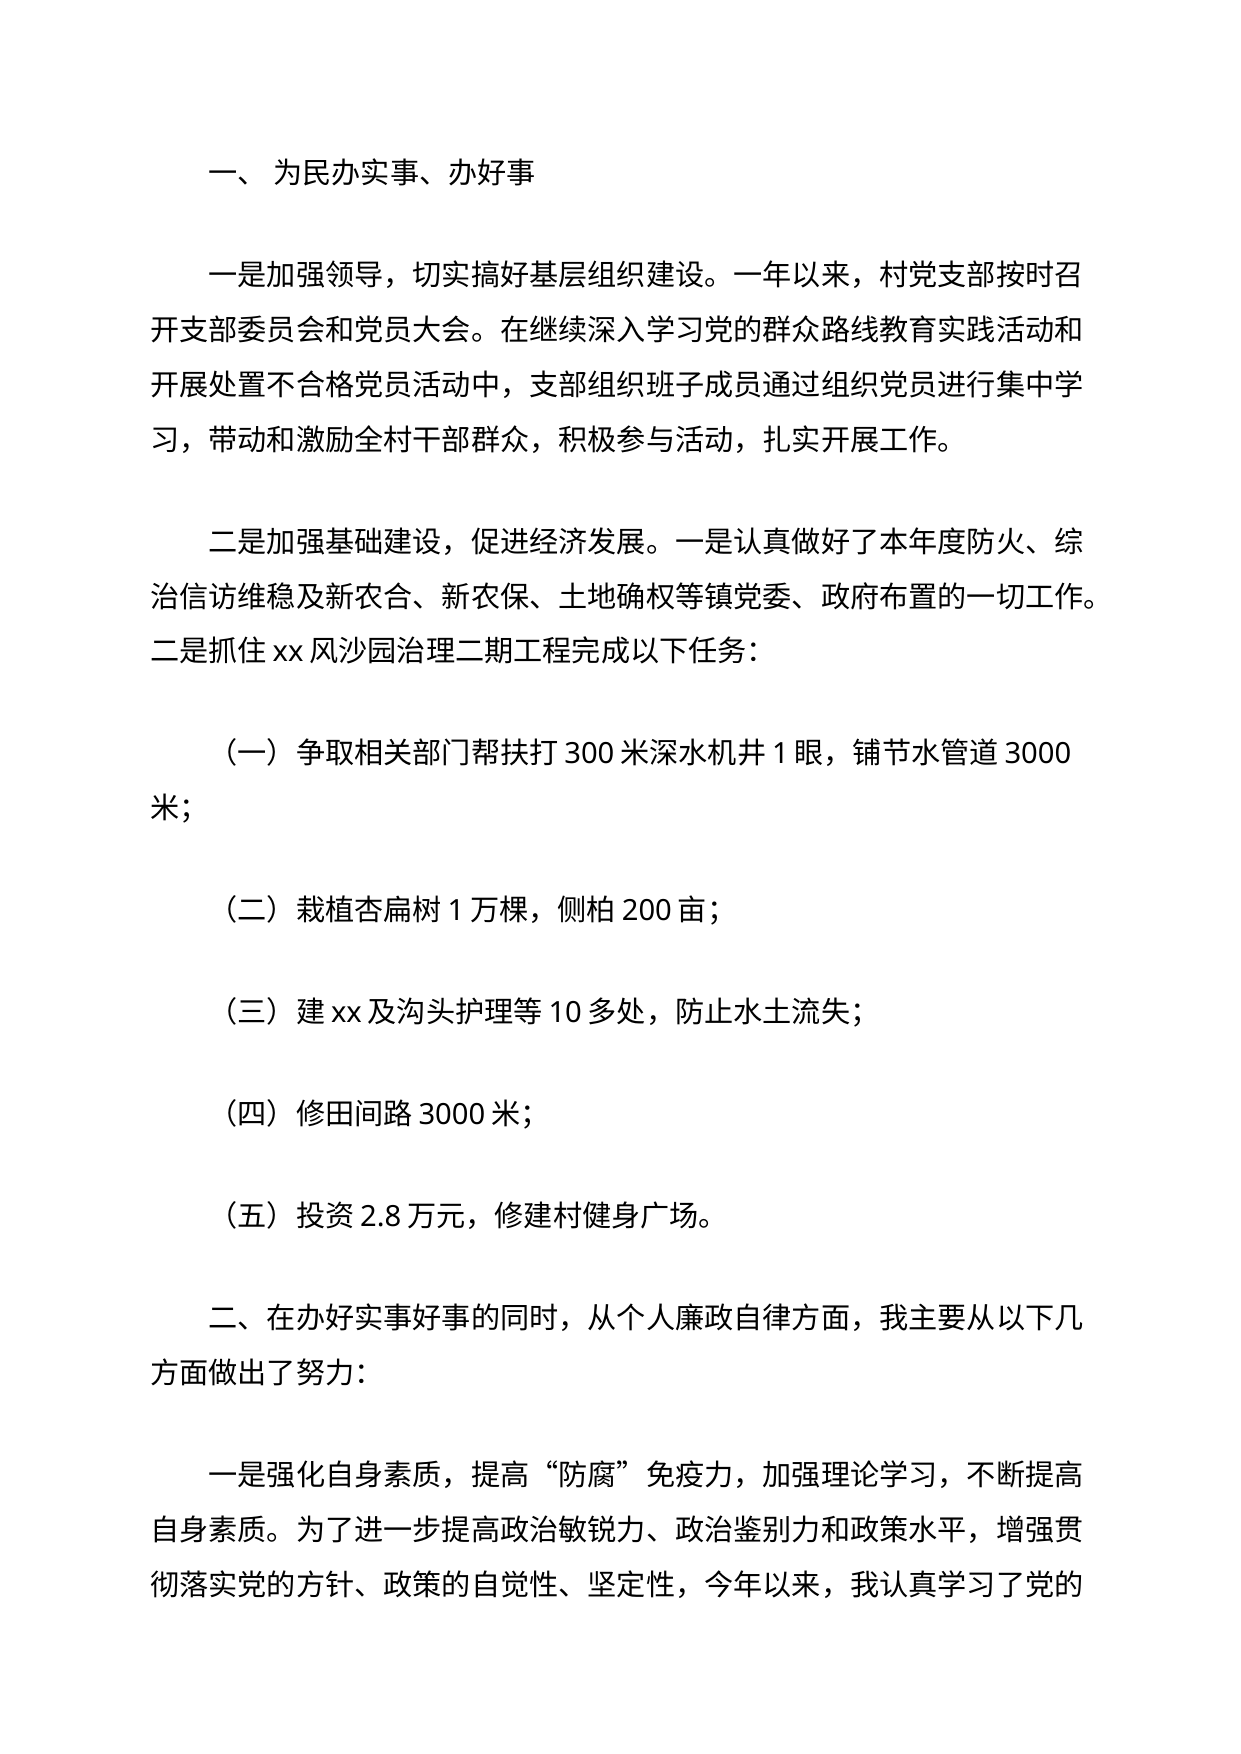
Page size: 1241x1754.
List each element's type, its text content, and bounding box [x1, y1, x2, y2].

text （二）栽植杏扁树1万棵，侧柏200亩； [150, 887, 1090, 929]
text 一是加强领导，切实搞好基层组织建设。一年以来，村党支部按时召开支部委员会和党员大会。在继续深入学习党的群众路线教育实践活动和开展处置不合格党员活动中，支部组织班子成员通过组织党员进行集中学习，带动和激励全村干部群众，积极参与活动，扎实开展工作。 [150, 252, 1090, 459]
text （三）建xx及沟头护理等10多处，防止水土流失； [150, 989, 1090, 1031]
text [150, 1451, 1090, 1603]
text （四）修田间路3000米； [150, 1091, 1090, 1133]
text 二、在办好实事好事的同时，从个人廉政自律方面，我主要从以下几方面做出了努力： [150, 1295, 1090, 1392]
text （一）争取相关部门帮扶打300米深水机井1眼，铺节水管道3000米； [150, 730, 1090, 827]
text 二是加强基础建设，促进经济发展。一是认真做好了本年度防火、综治信访维稳及新农合、新农保、土地确权等镇党委、政府布置的一切工作。二是抓住xx风沙园治理二期工程完成以下任务： [150, 518, 1090, 670]
text 一、 为民办实事、办好事 [150, 150, 1090, 192]
text （五）投资2.8万元，修建村健身广场。 [150, 1193, 1090, 1235]
